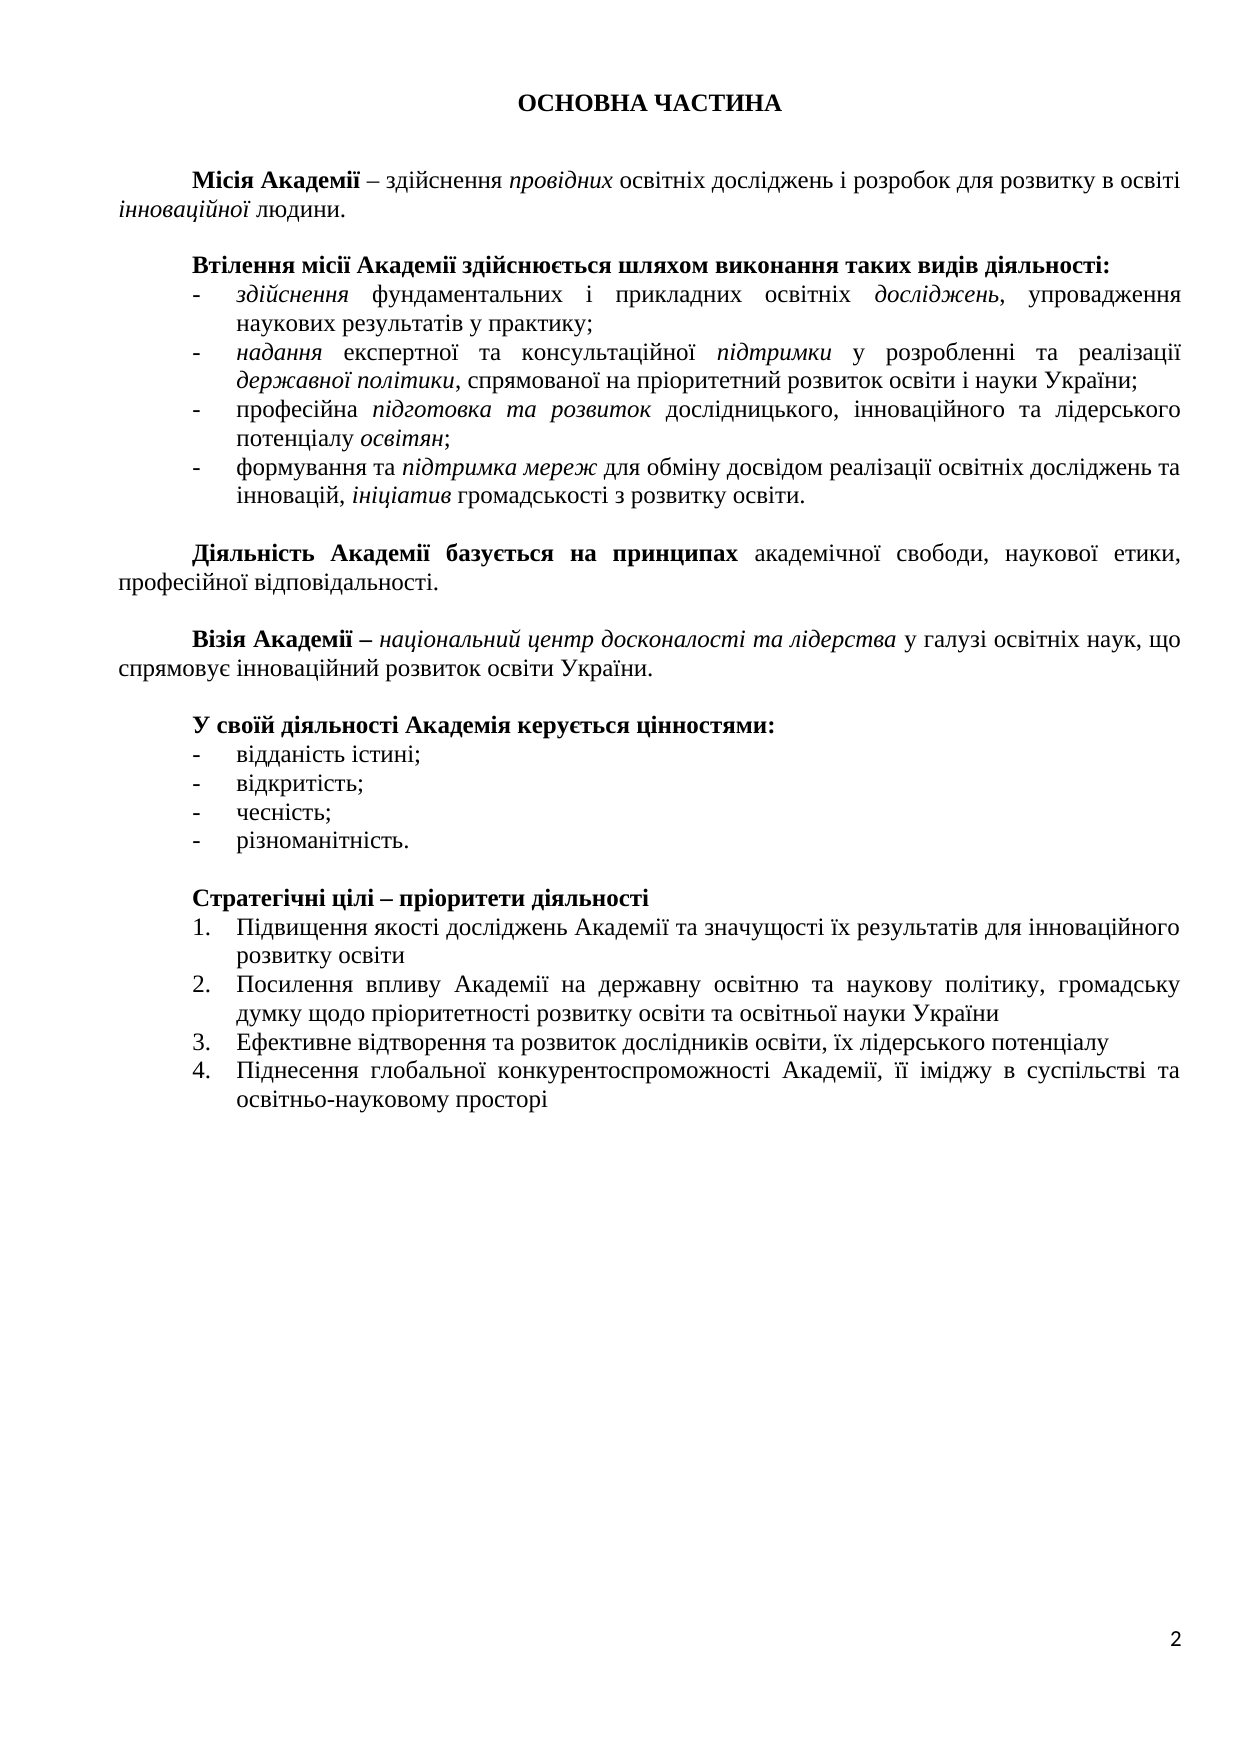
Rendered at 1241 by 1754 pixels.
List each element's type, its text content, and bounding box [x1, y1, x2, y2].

text Місія Академії – здійснення провідних освітніх досліджень і розробок для розвитку в освіті інноваційної людини. [118, 165, 1181, 222]
list надання експертної та консультаційної підтримки у розробленні та реалізації державної політики, спрямованої на пріоритетний розвиток освіти і науки України; [192, 337, 1181, 394]
list чесність; [192, 797, 1181, 826]
list професійна підготовка та розвиток дослідницького, інноваційного та лідерського потенціалу освітян; [192, 394, 1181, 452]
list Піднесення глобальної конкурентоспроможності Академії, її іміджу в суспільстві та освітньо-науковому просторі [192, 1056, 1181, 1113]
list відкритість; [192, 768, 1181, 797]
text Діяльність Академії базується на принципах академічної свободи, наукової етики, професійної відповідальності. [118, 538, 1181, 596]
text У своїй діяльності Академія керується цінностями: [118, 711, 1181, 739]
list різноманітність. [192, 826, 1181, 854]
list Підвищення якості досліджень Академії та значущості їх результатів для інноваційного розвитку освіти [192, 912, 1181, 969]
list здійснення фундаментальних і прикладних освітніх досліджень, упровадження наукових результатів у практику; [192, 279, 1181, 337]
text Втілення місії Академії здійснюється шляхом виконання таких видів діяльності: [118, 251, 1181, 279]
text ОСНОВНА ЧАСТИНА [118, 88, 1181, 117]
list Ефективне відтворення та розвиток дослідників освіти, їх лідерського потенціалу [192, 1027, 1181, 1056]
list Посилення впливу Академії на державну освітню та наукову політику, громадську думку щодо пріоритетності розвитку освіти та освітньої науки України [192, 969, 1181, 1027]
list відданість істині; [192, 739, 1181, 768]
list формування та підтримка мереж для обміну досвідом реалізації освітніх досліджень та інновацій, ініціатив громадськості з розвитку освіти. [192, 452, 1181, 509]
text Стратегічні цілі – пріоритети діяльності [118, 883, 1181, 912]
text Візія Академії – національний центр досконалості та лідерства у галузі освітніх наук, що спрямовує інноваційний розвиток освіти України. [118, 624, 1181, 682]
